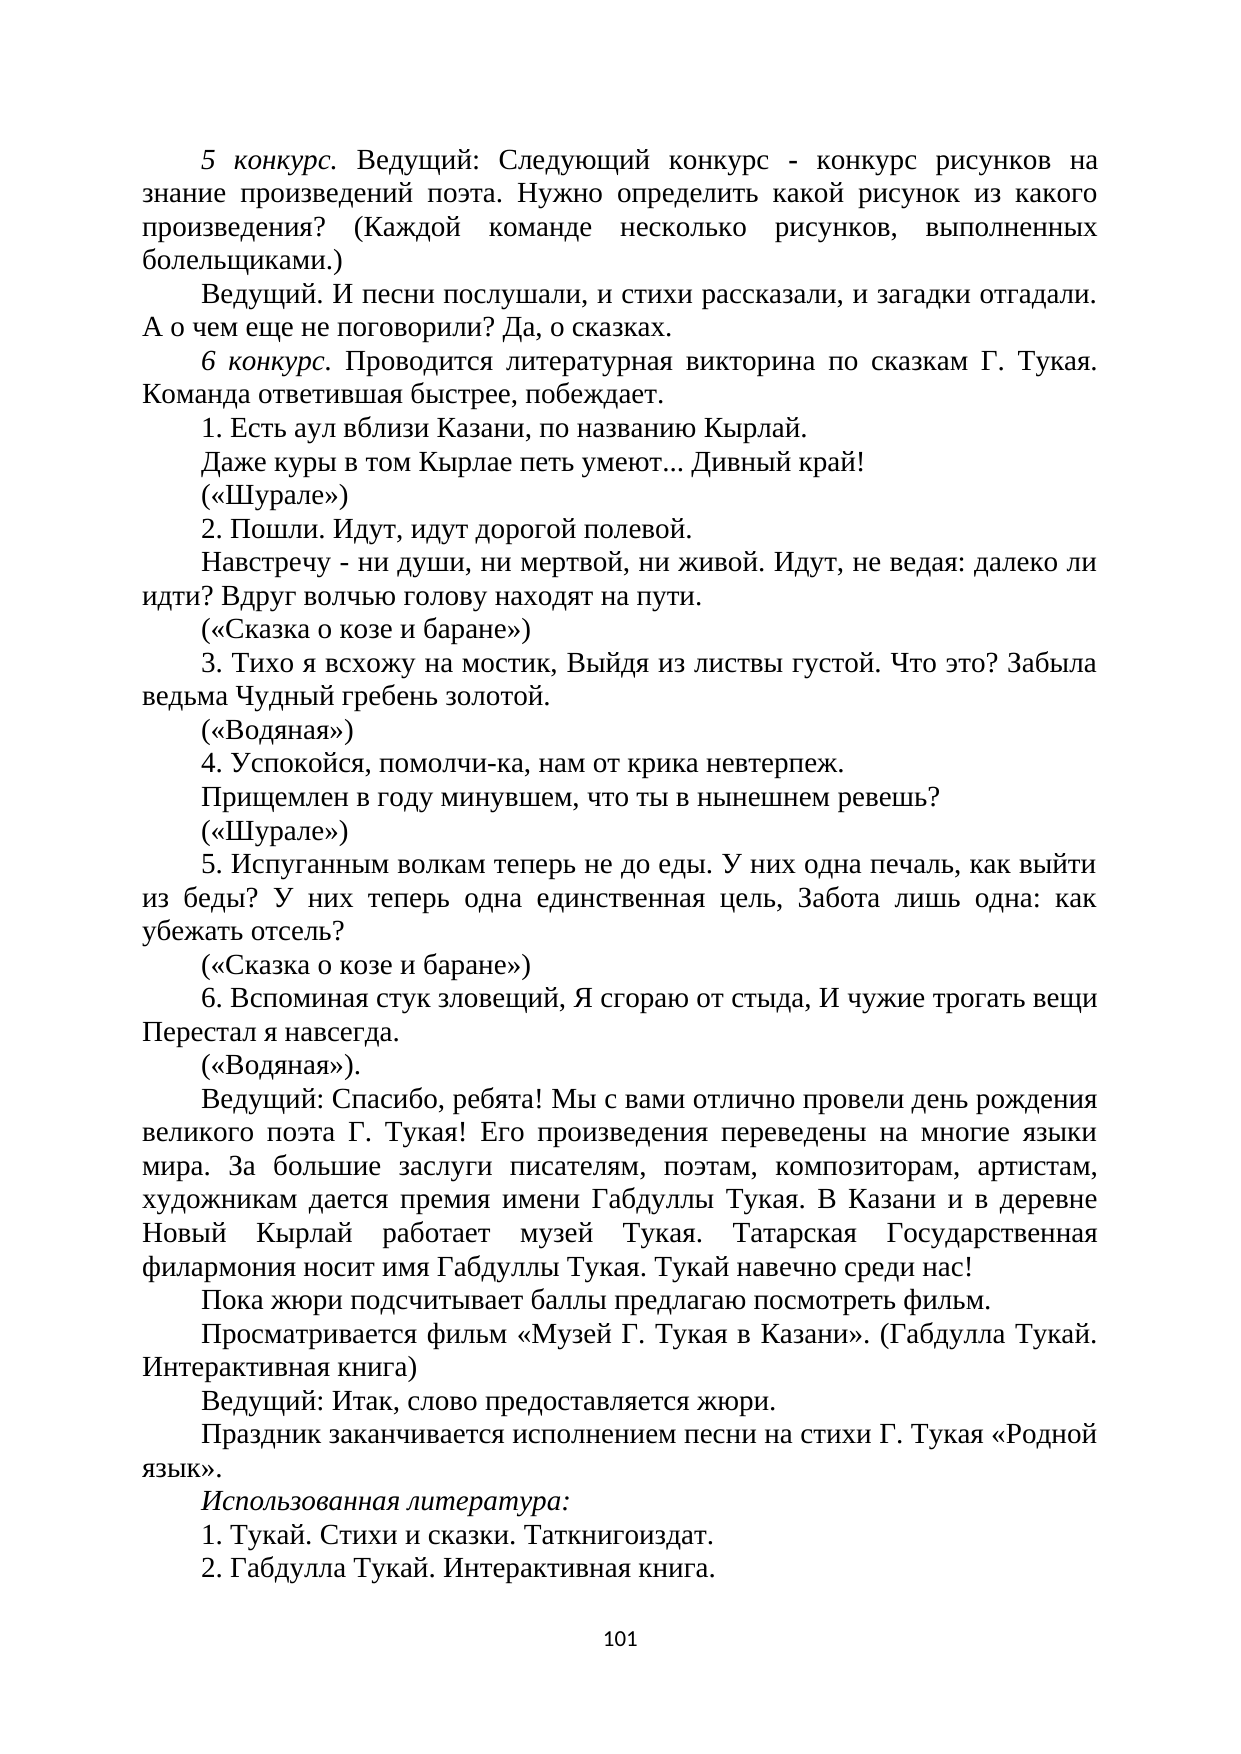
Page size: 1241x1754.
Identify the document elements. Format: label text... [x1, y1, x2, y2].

text 5. Испуганным волкам теперь не до еды. У них одна печаль, как выйти из беды? У них теперь одна единственная цель, Забота лишь одна: как убежать отсель? [142, 846, 1098, 947]
text 2. Габдулла Тукай. Интерактивная книга. [142, 1551, 1098, 1584]
text 2. Пошли. Идут, идут дорогой полевой. [142, 511, 1098, 544]
text Ведущий. И песни послушали, и стихи рассказали, и загадки отгадали. А о чем еще не поговорили? Да, о сказках. [142, 276, 1098, 343]
text 4. Успокойся, помолчи-ка, нам от крика невтерпеж. [142, 746, 1098, 779]
text 1. Есть аул вблизи Казани, по названию Кырлай. [142, 410, 1098, 444]
text («Шурале») [142, 477, 1098, 511]
text Навстречу - ни души, ни мертвой, ни живой. Идут, не ведая: далеко ли идти? Вдруг волчью голову находят на пути. [142, 544, 1098, 611]
text («Сказка о козе и баране») [142, 611, 1098, 645]
text 5 конкурс. Ведущий: Следующий конкурс - конкурс рисунков на знание произведений поэта. Нужно определить какой рисунок из какого произведения? (Каждой команде несколько рисунков, выполненных болельщиками.) [142, 142, 1098, 276]
text Просматривается фильм «Музей Г. Тукая в Казани». (Габдулла Тукай. Интерактивная книга) [142, 1316, 1098, 1383]
text Использованная литература: [142, 1483, 1098, 1517]
text Даже куры в том Кырлае петь умеют... Дивный край! [142, 444, 1098, 477]
text Ведущий: Итак, слово предоставляется жюри. [142, 1383, 1098, 1416]
text Прищемлен в году минувшем, что ты в нынешнем ревешь? [142, 779, 1098, 813]
text 6 конкурс. Проводится литературная викторина по сказкам Г. Тукая. Команда ответившая быстрее, побеждает. [142, 343, 1098, 410]
text («Сказка о козе и баране») [142, 947, 1098, 980]
text Праздник заканчивается исполнением песни на стихи Г. Тукая «Родной язык». [142, 1416, 1098, 1483]
text («Водяная») [142, 712, 1098, 746]
text 3. Тихо я всхожу на мостик, Выйдя из листвы густой. Что это? Забыла ведьма Чудный гребень золотой. [142, 645, 1098, 712]
text 6. Вспоминая стук зловещий, Я сгораю от стыда, И чужие трогать вещи Перестал я навсегда. [142, 980, 1098, 1047]
text 1. Тукай. Стихи и сказки. Таткнигоиздат. [142, 1517, 1098, 1551]
text Пока жюри подсчитывает баллы предлагаю посмотреть фильм. [142, 1282, 1098, 1316]
text («Шурале») [142, 813, 1098, 846]
text («Водяная»). [142, 1047, 1098, 1081]
text Ведущий: Спасибо, ребята! Мы с вами отлично провели день рождения великого поэта Г. Тукая! Его произведения переведены на многие языки мира. За большие заслуги писателям, поэтам, композиторам, артистам, художникам дается премия имени Габдуллы Тукая. В Казани и в деревне Новый Кырлай работает музей Тукая. Татарская Государственная филармония носит имя Габдуллы Тукая. Тукай навечно среди нас! [142, 1081, 1098, 1282]
